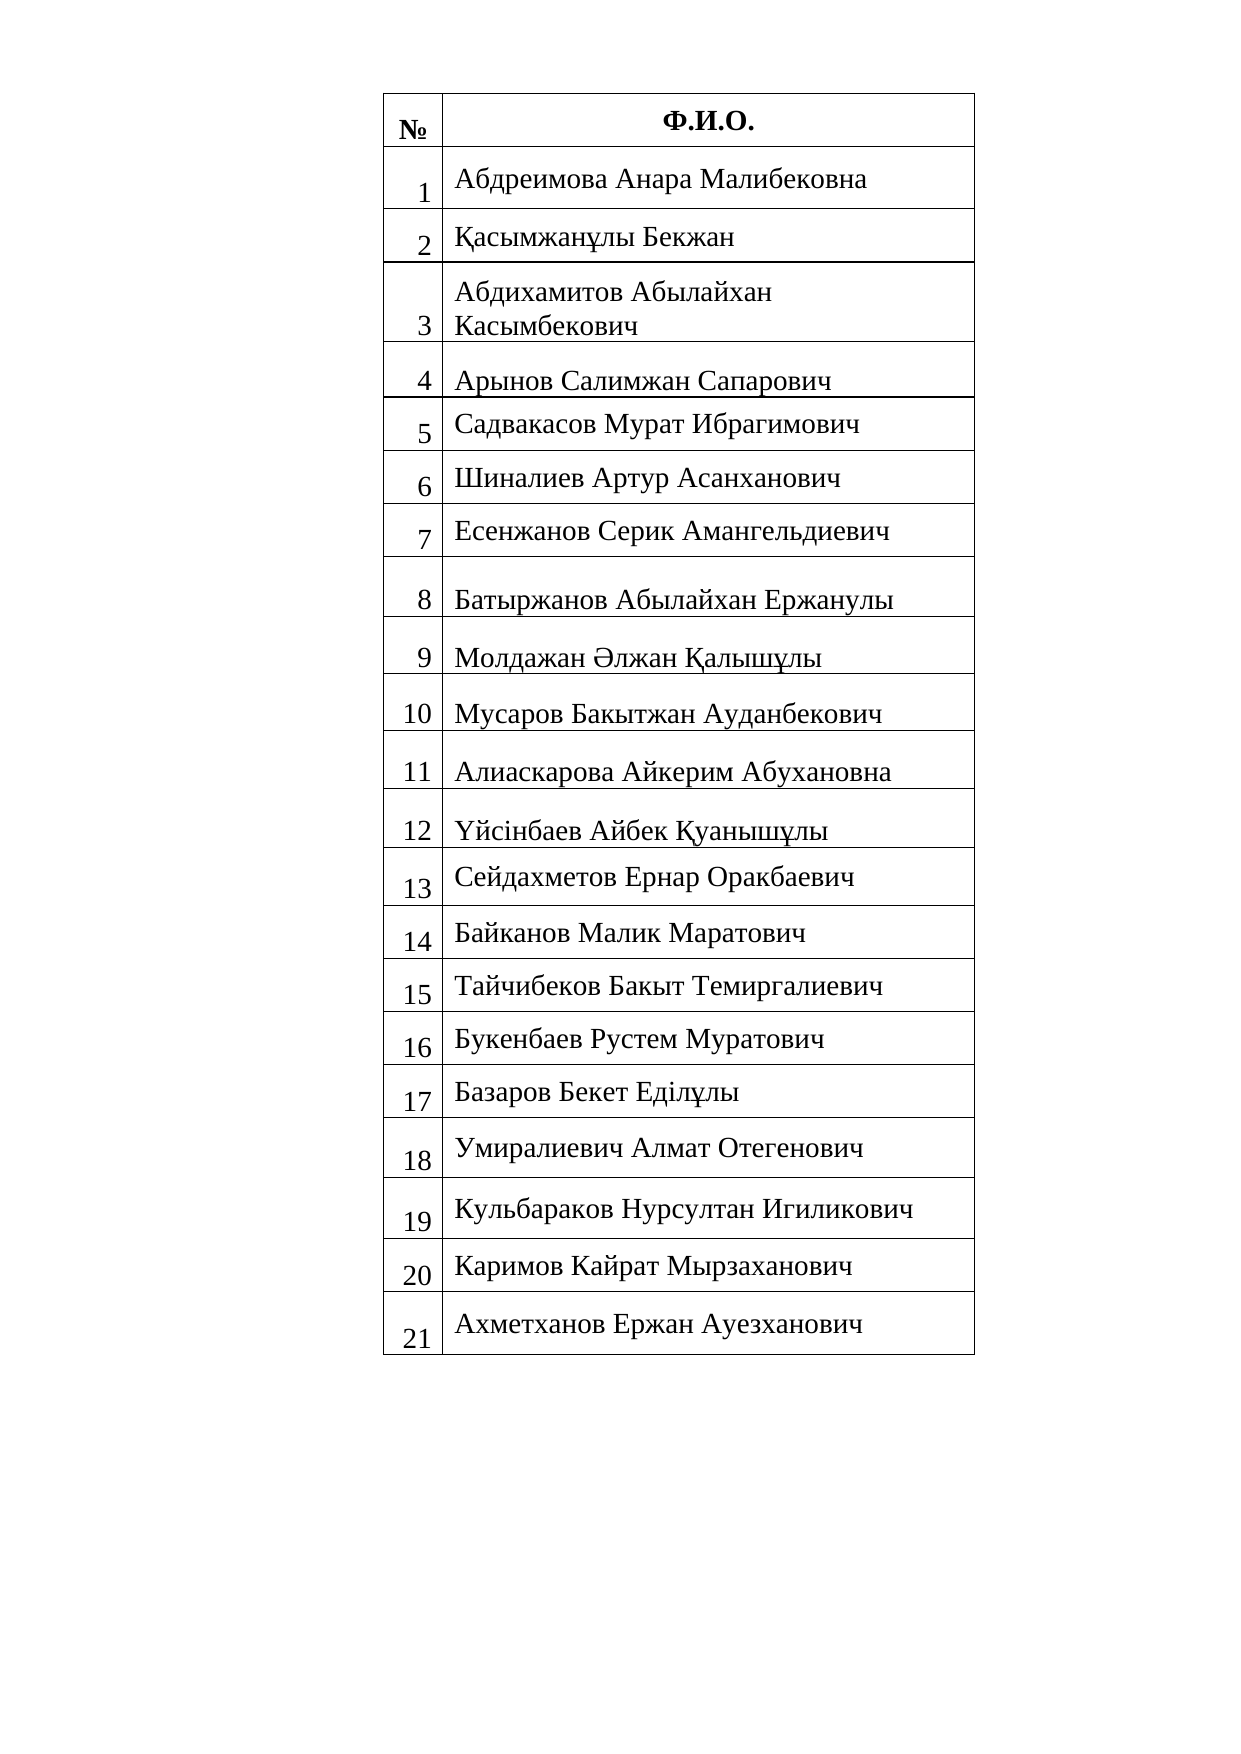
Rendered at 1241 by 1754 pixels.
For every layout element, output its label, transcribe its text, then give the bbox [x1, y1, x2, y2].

table_cell 1 [384, 147, 442, 208]
table_cell 17 [384, 1065, 442, 1117]
table_cell Ахметханов Ержан Ауезханович [443, 1292, 974, 1354]
table_header № [384, 94, 442, 146]
table_cell Батыржанов Абылайхан Ержанулы [443, 557, 974, 616]
table_cell Қасымжанұлы Бекжан [443, 209, 974, 261]
table_cell Арынов Салимжан Сапарович [443, 342, 974, 396]
table_cell Есенжанов Серик Амангельдиевич [443, 504, 974, 556]
table_cell 16 [384, 1012, 442, 1064]
table_cell Шиналиев Артур Асанханович [443, 451, 974, 503]
table_cell Сейдахметов Ернар Оракбаевич [443, 848, 974, 905]
table_cell Тайчибеков Бакыт Темиргалиевич [443, 959, 974, 1011]
table_cell 13 [384, 848, 442, 905]
table_cell Кульбараков Нурсултан Игиликович [443, 1178, 974, 1238]
table_cell 10 [384, 674, 442, 730]
table_cell Базаров Бекет Еділұлы [443, 1065, 974, 1117]
table_cell Букенбаев Рустем Муратович [443, 1012, 974, 1064]
table_header Ф.И.О. [443, 94, 974, 146]
table_cell 19 [384, 1178, 442, 1238]
table_cell Абдреимова Анара Малибековна [443, 147, 974, 208]
table_cell Мусаров Бакытжан Ауданбекович [443, 674, 974, 730]
table_cell 2 [384, 209, 442, 261]
table_cell 4 [384, 342, 442, 396]
table_cell 8 [384, 557, 442, 616]
table_cell 21 [384, 1292, 442, 1354]
table_cell Молдажан Әлжан Қалышұлы [443, 617, 974, 673]
table_cell Каримов Кайрат Мырзаханович [443, 1239, 974, 1291]
table_cell Умиралиевич Алмат Отегенович [443, 1118, 974, 1177]
table_cell Абдихамитов Абылайхан Касымбекович [443, 263, 974, 341]
table_cell 3 [384, 263, 442, 341]
table_cell 20 [384, 1239, 442, 1291]
table_cell 11 [384, 731, 442, 788]
table_cell 15 [384, 959, 442, 1011]
table_cell Байканов Малик Маратович [443, 906, 974, 958]
table_cell 12 [384, 789, 442, 847]
table_cell 14 [384, 906, 442, 958]
table_cell 9 [384, 617, 442, 673]
table_cell Үйсінбаев Айбек Қуанышұлы [443, 789, 974, 847]
table_cell 18 [384, 1118, 442, 1177]
table_cell Алиаскарова Айкерим Абухановна [443, 731, 974, 788]
table_cell 7 [384, 504, 442, 556]
table_cell 5 [384, 398, 442, 449]
table_cell Садвакасов Мурат Ибрагимович [443, 398, 974, 449]
table_cell 6 [384, 451, 442, 503]
